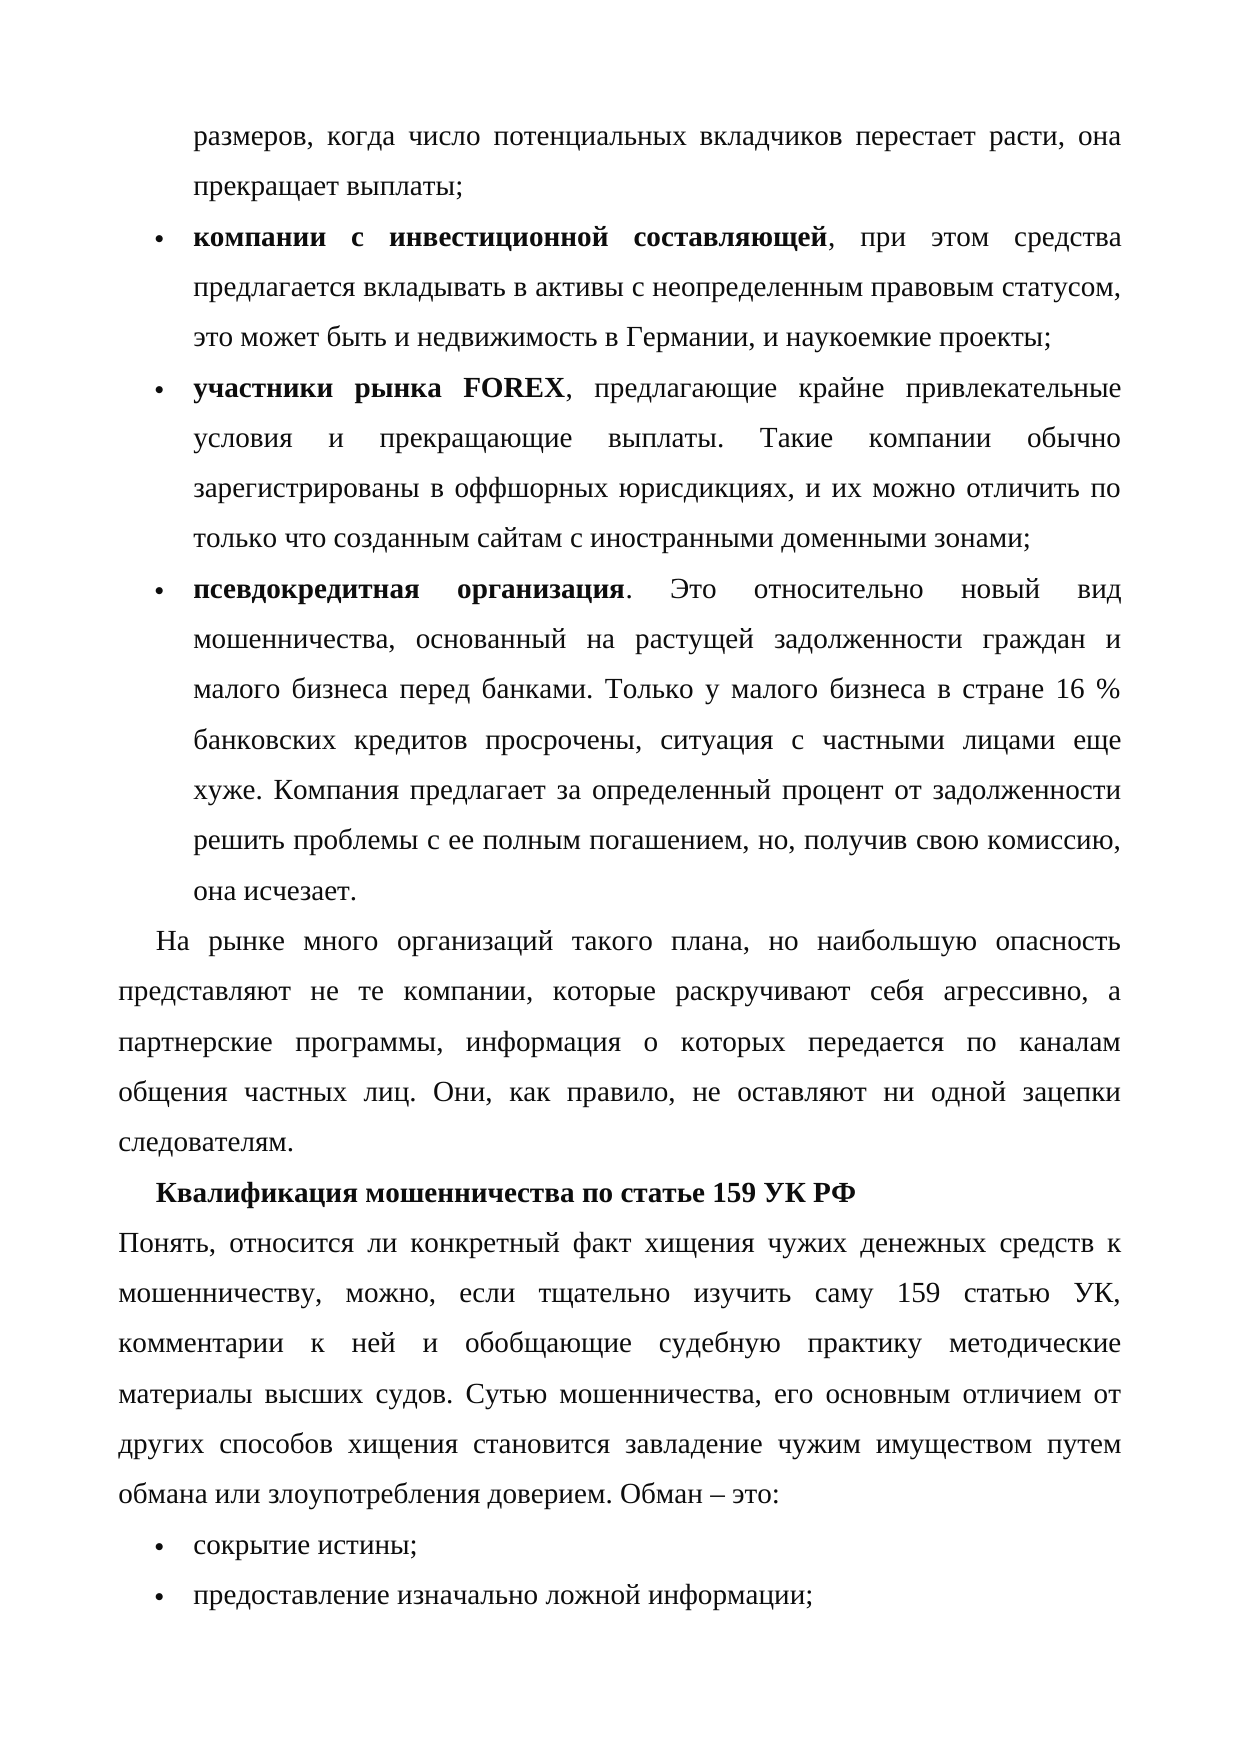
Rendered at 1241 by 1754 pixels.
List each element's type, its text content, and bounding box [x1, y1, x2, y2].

list предоставление изначально ложной информации; [156, 1577, 1122, 1611]
list псевдокредитная организация. Это относительно новый вид мошенничества, основанный на растущей задолженности граждан и малого бизнеса перед банками. Только у малого бизнеса в стране 16 % банковских кредитов просрочены, ситуация с частными лицами еще хуже. Компания предлагает за определенный процент от задолженности решить проблемы с ее полным погашением, но, получив свою комиссию, она исчезает. [156, 571, 1122, 906]
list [156, 118, 1122, 202]
text Квалификация мошенничества по статье 159 УК РФ [118, 1175, 1122, 1208]
text Понять, относится ли конкретный факт хищения чужих денежных средств к мошенничеству, можно, если тщательно изучить саму 159 статью УК, комментарии к ней и обобщающие судебную практику методические материалы высших судов. Сутью мошенничества, его основным отличием от других способов хищения становится завладение чужим имуществом путем обмана или злоупотребления доверием. Обман – это: [118, 1225, 1122, 1510]
list участники рынка FOREX, предлагающие крайне привлекательные условия и прекращающие выплаты. Такие компании обычно зарегистрированы в оффшорных юрисдикциях, и их можно отличить по только что созданным сайтам с иностранными доменными зонами; [156, 370, 1122, 554]
list сокрытие истины; [156, 1527, 1122, 1560]
text На рынке много организаций такого плана, но наибольшую опасность представляют не те компании, которые раскручивают себя агрессивно, а партнерские программы, информация о которых передается по каналам общения частных лиц. Они, как правило, не оставляют ни одной зацепки следователям. [118, 923, 1122, 1158]
list компании с инвестиционной составляющей, при этом средства предлагается вкладывать в активы с неопределенным правовым статусом, это может быть и недвижимость в Германии, и наукоемкие проекты; [156, 219, 1122, 353]
